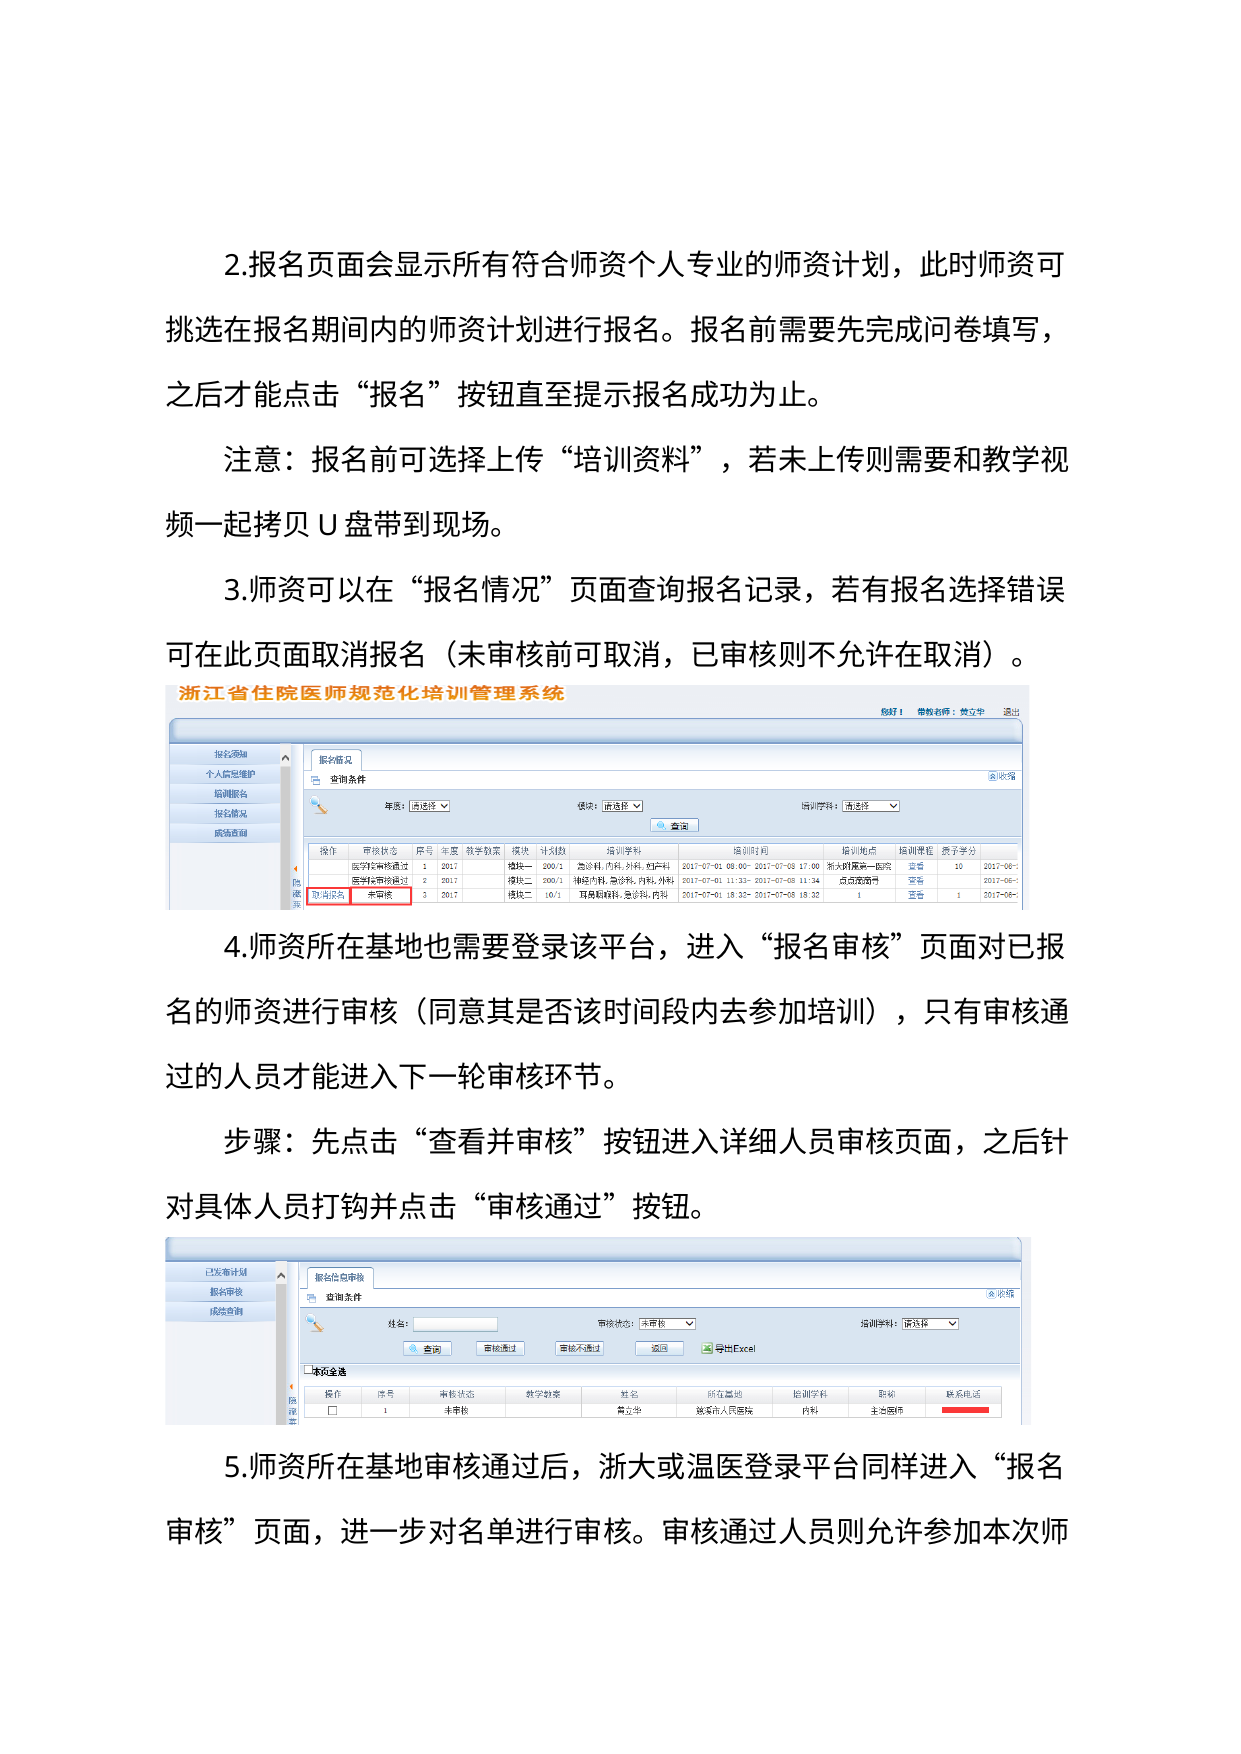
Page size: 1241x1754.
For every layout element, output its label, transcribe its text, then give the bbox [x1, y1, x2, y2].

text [165, 1432, 1087, 1562]
picture [165, 1237, 1032, 1425]
text 4.师资所在基地也需要登录该平台，进入“报名审核”页面对已报名的师资进行审核（同意其是否该时间段内去参加培训），只有审核通过的人员才能进入下一轮审核环节。 [165, 912, 1087, 1107]
text 注意：报名前可选择上传“培训资料”，若未上传则需要和教学视频一起拷贝U盘带到现场。 [165, 425, 1087, 555]
text 2.报名页面会显示所有符合师资个人专业的师资计划，此时师资可挑选在报名期间内的师资计划进行报名。报名前需要先完成问卷填写，之后才能点击“报名”按钮直至提示报名成功为止。 [165, 230, 1087, 425]
text 步骤：先点击“查看并审核”按钮进入详细人员审核页面，之后针对具体人员打钩并点击“审核通过”按钮。 [165, 1107, 1087, 1237]
text 3.师资可以在“报名情况”页面查询报名记录，若有报名选择错误可在此页面取消报名（未审核前可取消，已审核则不允许在取消）。 [165, 555, 1087, 685]
picture [165, 685, 1030, 910]
